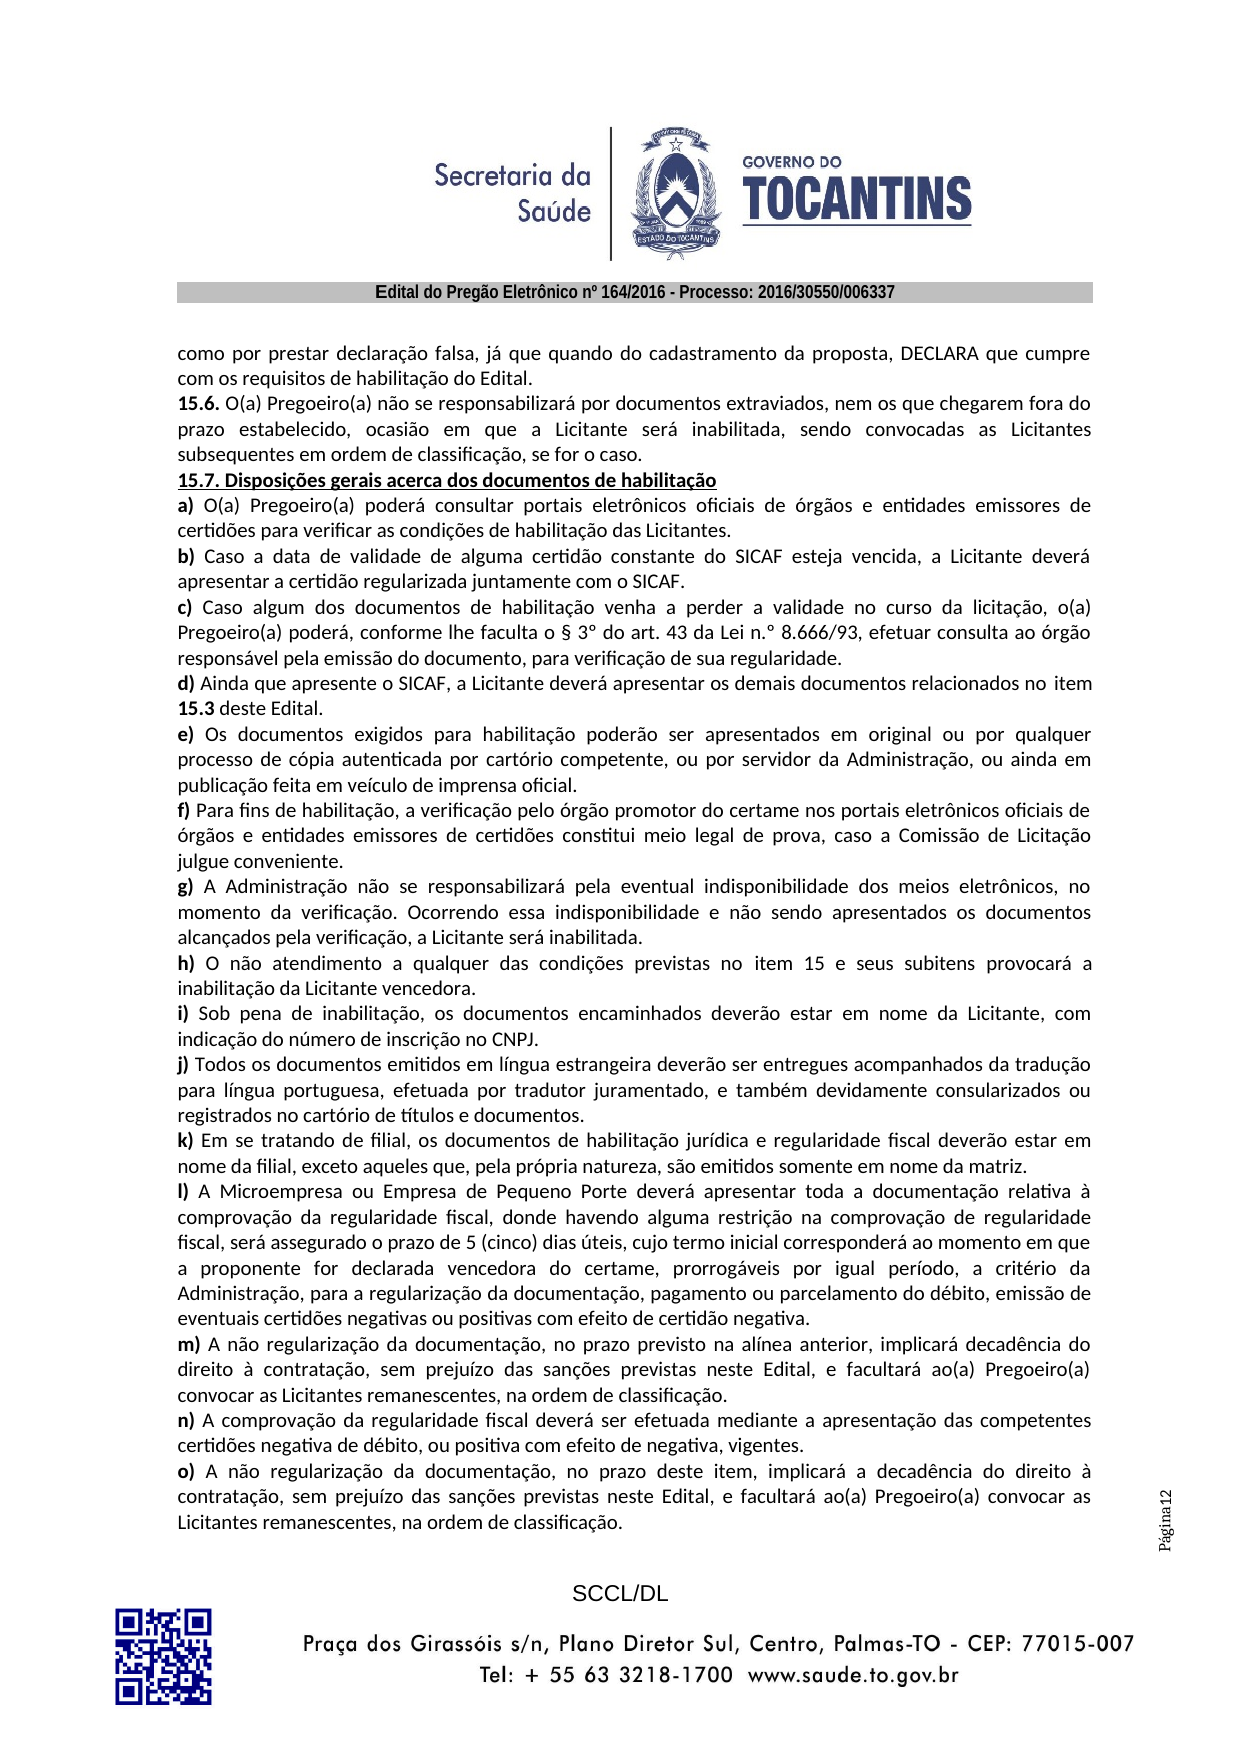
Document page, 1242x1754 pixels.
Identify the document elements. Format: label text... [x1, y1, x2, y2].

text i) Sob pena de inabilitação, os documentos encaminhados deverão estar em nome da Licitante, com indicação do número de inscrição no CNPJ. [177, 1001, 1093, 1051]
text k) Em se tratando de filial, os documentos de habilitação jurídica e regularidade fiscal deverão estar em nome da filial, exceto aqueles que, pela própria natureza, são emitidos somente em nome da matriz. [177, 1128, 1093, 1178]
text b) Caso a data de validade de alguma certidão constante do SICAF esteja vencida, a Licitante deverá apresentar a certidão regularizada juntamente com o SICAF. [177, 543, 1093, 594]
picture [111, 1604, 1134, 1709]
text 15.6. O(a) Pregoeiro(a) não se responsabilizará por documentos extraviados, nem os que chegarem fora do prazo estabelecido, ocasião em que a Licitante será inabilitada, sendo convocadas as Licitantes subsequentes em ordem de classificação, se for o caso. [177, 391, 1093, 467]
text e) Os documentos exigidos para habilitação poderão ser apresentados em original ou por qualquer processo de cópia autenticada por cartório competente, ou por servidor da Administração, ou ainda em publicação feita em veículo de imprensa oficial. [177, 721, 1093, 797]
text g) A Administração não se responsabilizará pela eventual indisponibilidade dos meios eletrônicos, no momento da verificação. Ocorrendo essa indisponibilidade e não sendo apresentados os documentos alcançados pela verificação, a Licitante será inabilitada. [177, 873, 1093, 950]
text d) Ainda que apresente o SICAF, a Licitante deverá apresentar os demais documentos relacionados no item 15.3 deste Edital. [177, 670, 1093, 721]
text l) A Microempresa ou Empresa de Pequeno Porte deverá apresentar toda a documentação relativa à comprovação da regularidade fiscal, donde havendo alguma restrição na comprovação de regularidade fiscal, será assegurado o prazo de 5 (cinco) dias úteis, cujo termo inicial corresponderá ao momento em que a proponente for declarada vencedora do certame, prorrogáveis por igual período, a critério da Administração, para a regularização da documentação, pagamento ou parcelamento do débito, emissão de eventuais certidões negativas ou positivas com efeito de certidão negativa. [177, 1178, 1093, 1331]
text h) O não atendimento a qualquer das condições previstas no item 15 e seus subitens provocará a inabilitação da Licitante vencedora. [177, 950, 1093, 1001]
text f) Para fins de habilitação, a verificação pelo órgão promotor do certame nos portais eletrônicos oficiais de órgãos e entidades emissores de certidões constitui meio legal de prova, caso a Comissão de Licitação julgue conveniente. [177, 797, 1093, 873]
text n) A comprovação da regularidade fiscal deverá ser efetuada mediante a apresentação das competentes certidões negativa de débito, ou positiva com efeito de negativa, vigentes. [177, 1407, 1093, 1458]
text m) A não regularização da documentação, no prazo previsto na alínea anterior, implicará decadência do direito à contratação, sem prejuízo das sanções previstas neste Edital, e facultará ao(a) Pregoeiro(a) convocar as Licitantes remanescentes, na ordem de classificação. [177, 1331, 1093, 1407]
text j) Todos os documentos emitidos em língua estrangeira deverão ser entregues acompanhados da tradução para língua portuguesa, efetuada por tradutor juramentado, e também devidamente consularizados ou registrados no cartório de títulos e documentos. [177, 1051, 1093, 1128]
text o) A não regularização da documentação, no prazo deste item, implicará a decadência do direito à contratação, sem prejuízo das sanções previstas neste Edital, e facultará ao(a) Pregoeiro(a) convocar as Licitantes remanescentes, na ordem de classificação. [177, 1458, 1093, 1534]
text 15.7. Disposições gerais acerca dos documentos de habilitação [177, 467, 1093, 492]
picture [0, 43, 1237, 276]
text a) O(a) Pregoeiro(a) poderá consultar portais eletrônicos oficiais de órgãos e entidades emissores de certidões para verificar as condições de habilitação das Licitantes. [177, 492, 1093, 543]
text c) Caso algum dos documentos de habilitação venha a perder a validade no curso da licitação, o(a) Pregoeiro(a) poderá, conforme lhe faculta o § 3º do art. 43 da Lei n.º 8.666/93, efetuar consulta ao órgão responsável pela emissão do documento, para verificação de sua regularidade. [177, 594, 1093, 670]
